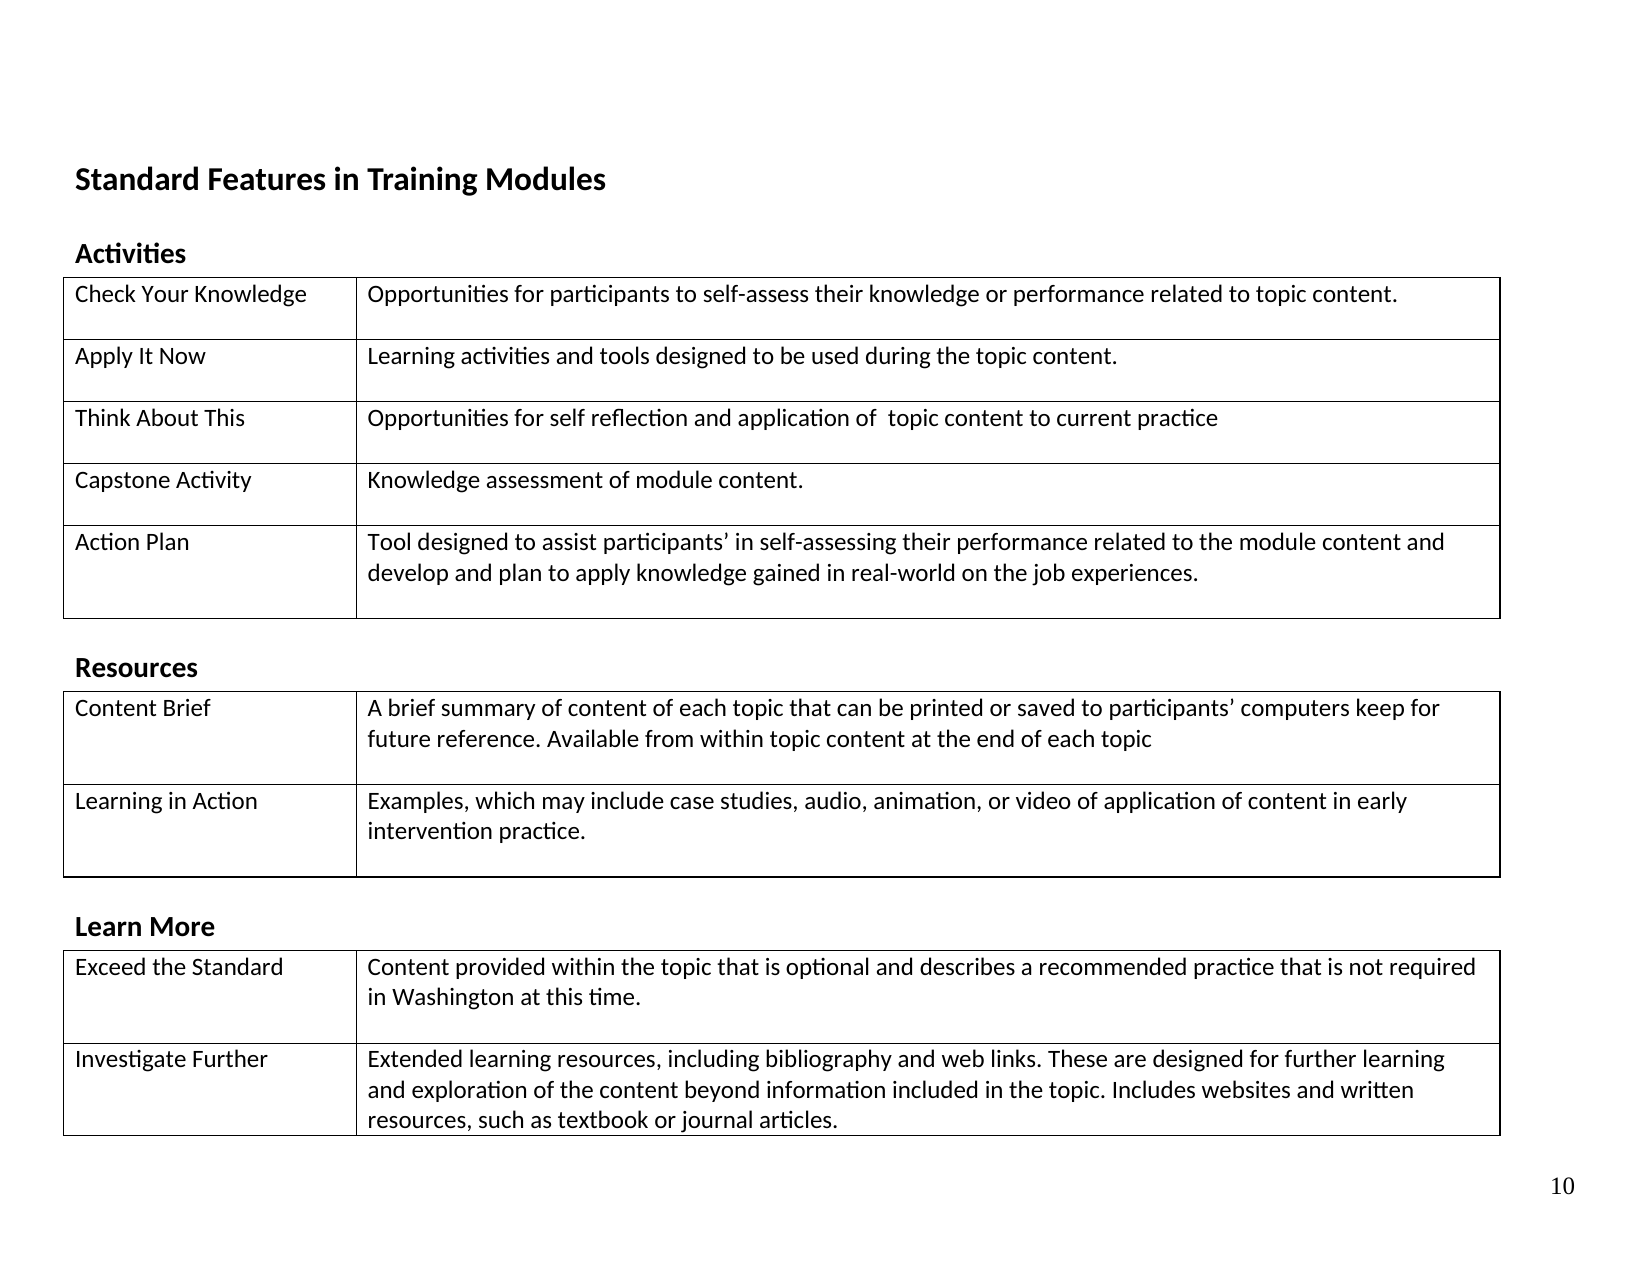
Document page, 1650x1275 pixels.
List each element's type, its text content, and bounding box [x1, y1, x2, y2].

table_cell Learning activities and tools designed to be used during the topic content. [357, 340, 1499, 401]
subtitle Activities [75, 235, 1575, 271]
table_cell Examples, which may include case studies, audio, animation, or video of application of content in early intervention practice. [357, 785, 1499, 876]
table_cell Knowledge assessment of module content. [357, 464, 1499, 525]
table_cell Capstone Activity [64, 464, 356, 525]
table_cell Think About This [64, 402, 356, 463]
table_header Exceed the Standard [64, 951, 356, 1042]
table_cell Learning in Action [64, 785, 356, 876]
table_cell Opportunities for self reflection and application of topic content to current practice [357, 402, 1499, 463]
table_header Content provided within the topic that is optional and describes a recommended practice that is not required in Washington at this time. [357, 951, 1499, 1042]
table_header A brief summary of content of each topic that can be printed or saved to participants’ computers keep for future reference. Available from within topic content at the end of each topic [357, 692, 1499, 784]
table_cell Extended learning resources, including bibliography and web links. These are designed for further learning and exploration of the content beyond information included in the topic. Includes websites and written resources, such as textbook or journal articles. [357, 1044, 1499, 1135]
subtitle Learn More [75, 908, 1575, 944]
subtitle Standard Features in Training Modules [75, 157, 1575, 198]
table_cell Tool designed to assist participants’ in self-assessing their performance related to the module content and develop and plan to apply knowledge gained in real-world on the job experiences. [357, 526, 1499, 618]
table_cell Action Plan [64, 526, 356, 618]
subtitle Resources [75, 649, 1575, 685]
table_header Check Your Knowledge [64, 278, 356, 339]
table_cell Investigate Further [64, 1044, 356, 1135]
table_header Opportunities for participants to self-assess their knowledge or performance related to topic content. [357, 278, 1499, 339]
table_cell Apply It Now [64, 340, 356, 401]
table_header Content Brief [64, 692, 356, 784]
